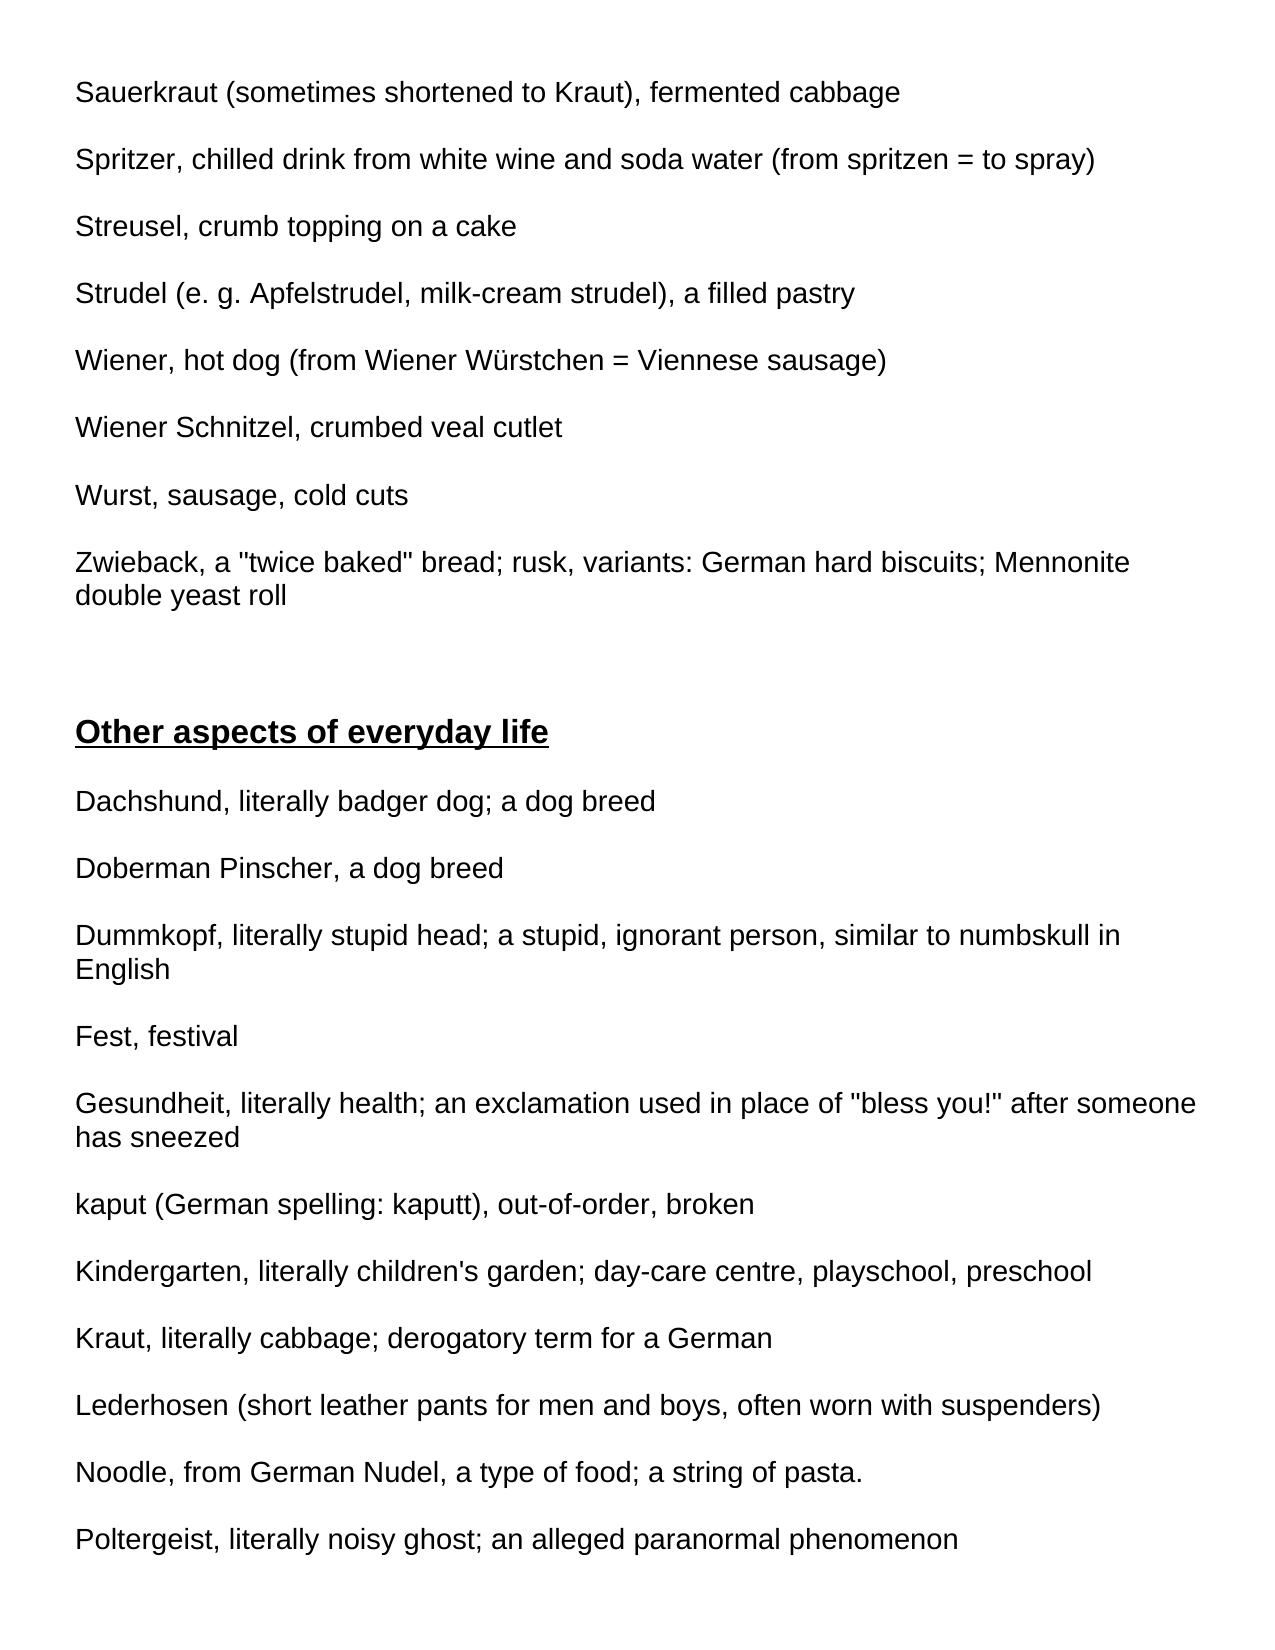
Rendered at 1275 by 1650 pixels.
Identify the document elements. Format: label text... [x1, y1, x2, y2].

text Wiener Schnitzel, crumbed veal cutlet [75, 410, 1200, 444]
text Sauerkraut (sometimes shortened to Kraut), fermented cabbage [75, 75, 1200, 108]
text Gesundheit, literally health; an exclamation used in place of "bless you!" after someone has sneezed [75, 1086, 1200, 1153]
text Zwieback, a "twice baked" bread; rusk, variants: German hard biscuits; Mennonite double yeast roll [75, 544, 1200, 612]
text Poltergeist, literally noisy ghost; an alleged paranormal phenomenon [75, 1522, 1200, 1556]
text Wiener, hot dog (from Wiener Würstchen = Viennese sausage) [75, 343, 1200, 377]
text Spritzer, chilled drink from white wine and soda water (from spritzen = to spray) [75, 142, 1200, 176]
text Doberman Pinscher, a dog breed [75, 851, 1200, 885]
text Lederhosen (short leather pants for men and boys, often worn with suspenders) [75, 1388, 1200, 1422]
text Dachshund, literally badger dog; a dog breed [75, 784, 1200, 818]
text Wurst, sausage, cold cuts [75, 477, 1200, 511]
text Dummkopf, literally stupid head; a stupid, ignorant person, similar to numbskull in English [75, 918, 1200, 986]
text Noodle, from German Nudel, a type of food; a string of pasta. [75, 1455, 1200, 1489]
text kaput (German spelling: kaputt), out-of-order, broken [75, 1187, 1200, 1220]
text Strudel (e. g. Apfelstrudel, milk-cream strudel), a filled pastry [75, 276, 1200, 310]
text Kindergarten, literally children's garden; day-care centre, playschool, preschool [75, 1254, 1200, 1287]
text Kraut, literally cabbage; derogatory term for a German [75, 1321, 1200, 1354]
text Streusel, crumb topping on a cake [75, 209, 1200, 243]
text Other aspects of everyday life [75, 712, 1200, 751]
text Fest, festival [75, 1019, 1200, 1053]
